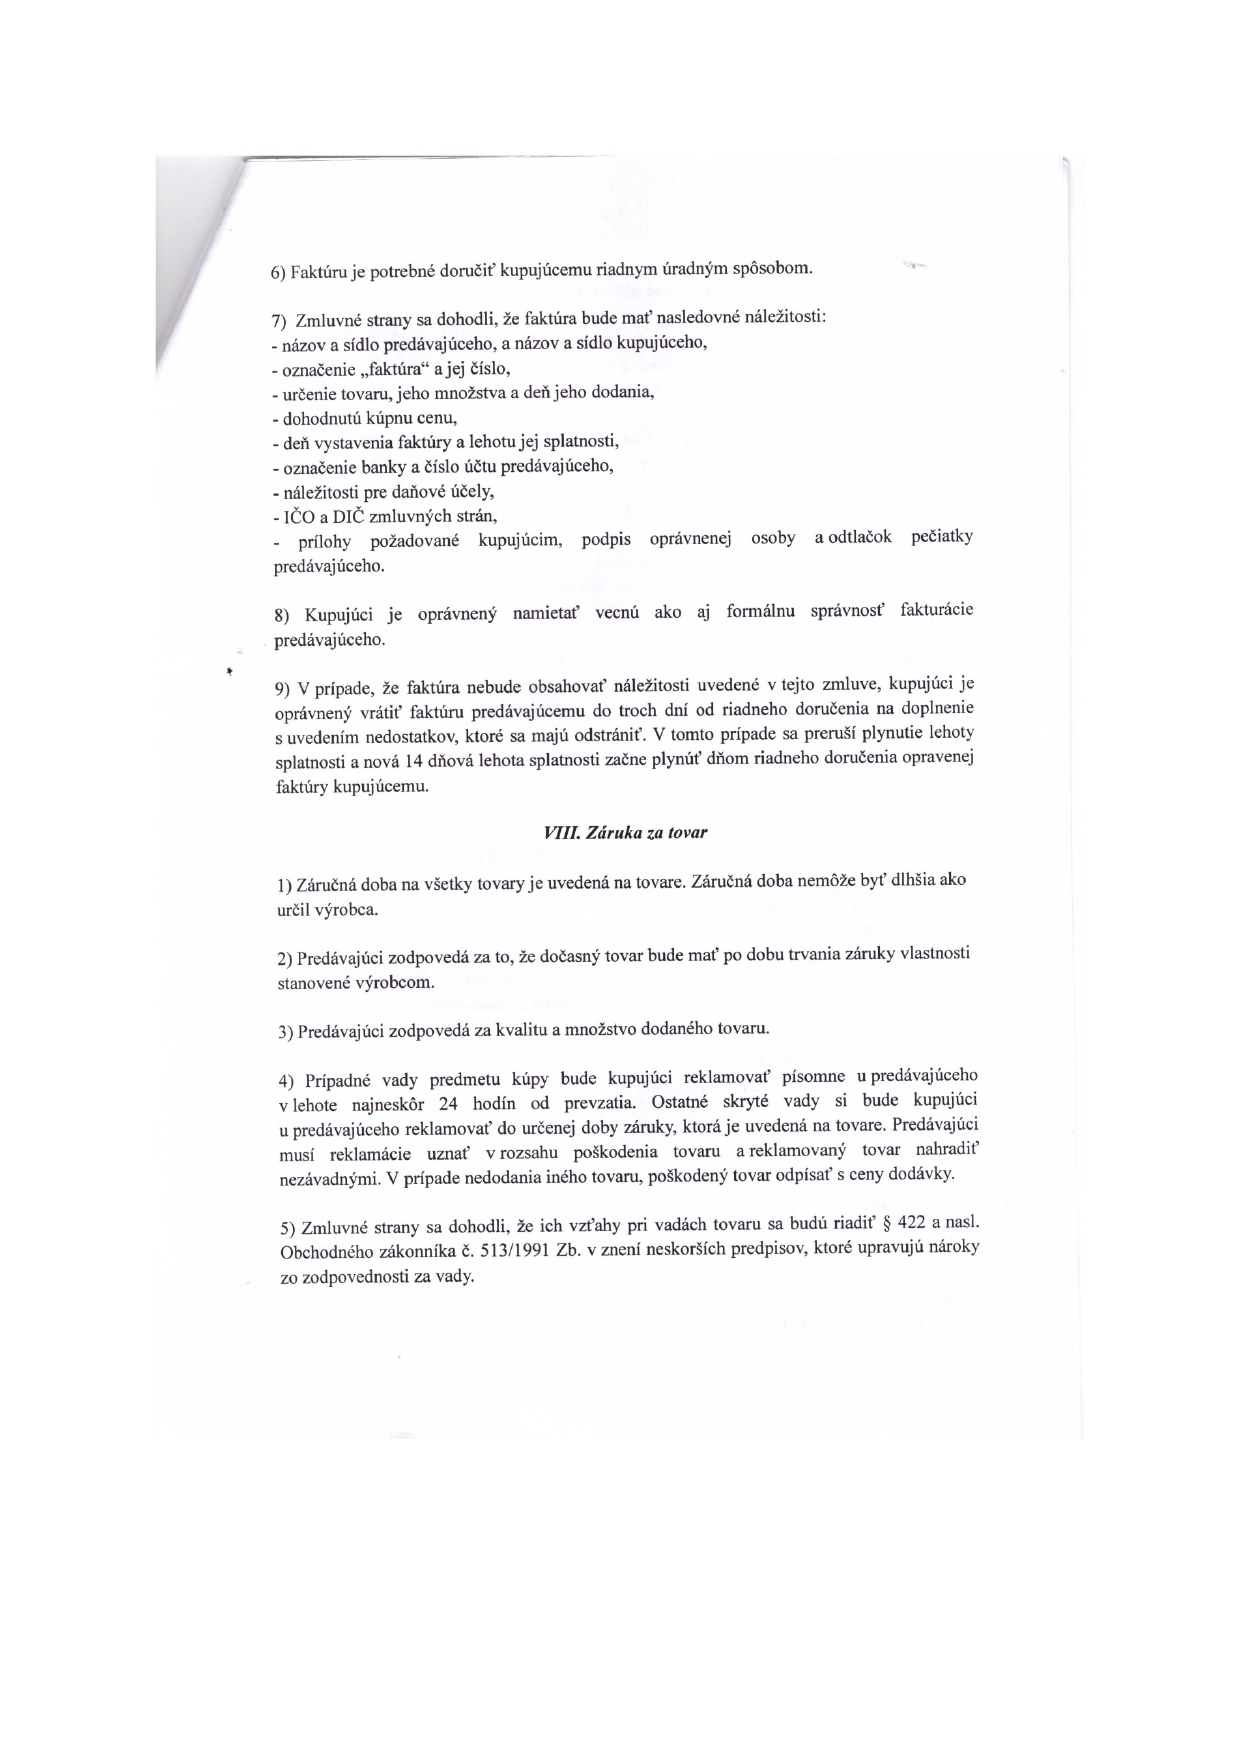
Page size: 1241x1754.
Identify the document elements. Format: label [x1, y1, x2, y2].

picture [147, 147, 1093, 1447]
